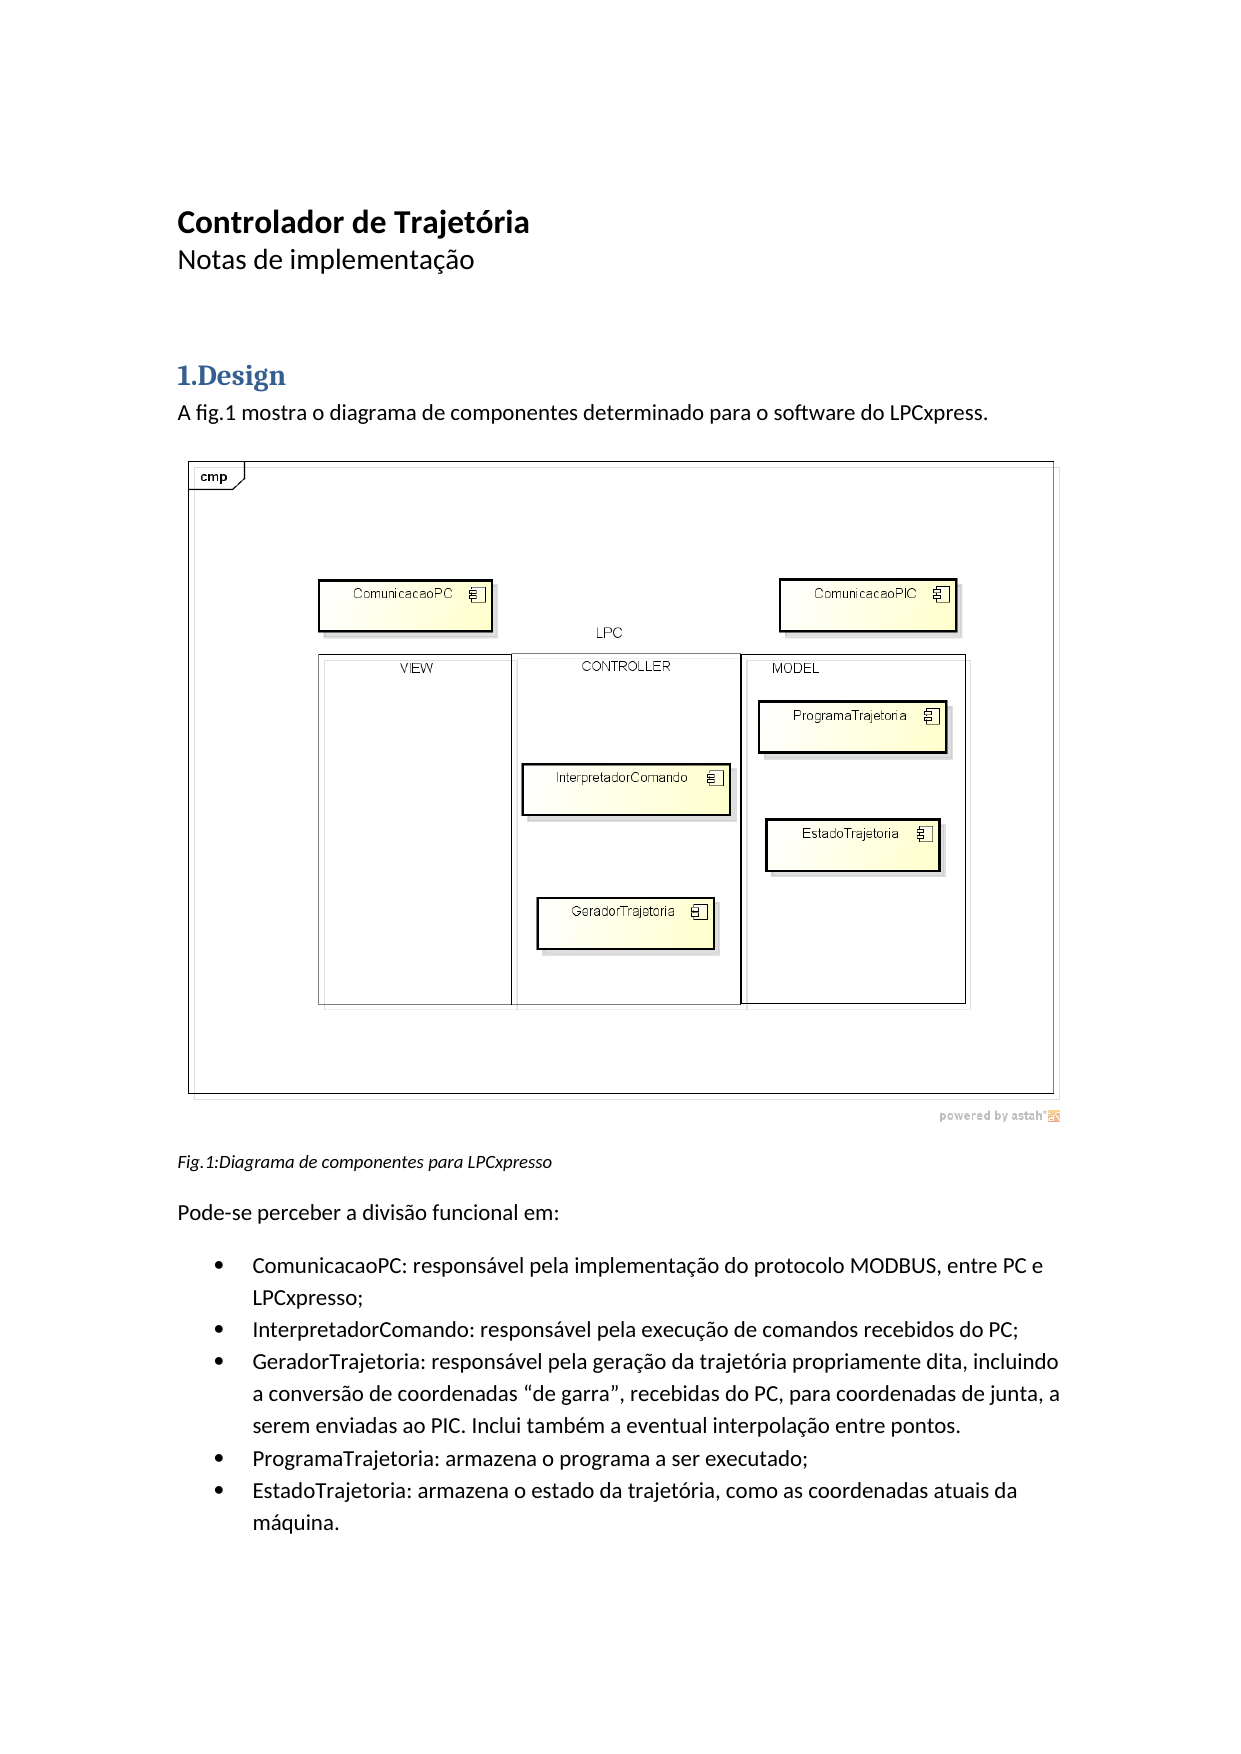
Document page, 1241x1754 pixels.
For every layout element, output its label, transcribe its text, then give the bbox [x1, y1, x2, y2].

list InterpretadorComando: responsável pela execução de comandos recebidos do PC; [215, 1315, 1063, 1343]
text A fig.1 mostra o diagrama de componentes determinado para o software do LPCxpress. [177, 398, 1063, 426]
picture [177, 450, 1063, 1126]
subtitle 1.Design [177, 359, 1063, 393]
list ComunicacaoPC: responsável pela implementação do protocolo MODBUS, entre PC e LPCxpresso; [215, 1251, 1063, 1311]
list EstadoTrajetoria: armazena o estado da trajetória, como as coordenadas atuais da máquina. [215, 1476, 1063, 1536]
text Controlador de Trajetória [177, 201, 1063, 241]
text Fig.1:Diagrama de componentes para LPCxpresso [177, 1151, 1063, 1173]
list GeradorTrajetoria: responsável pela geração da trajetória propriamente dita, incluindo a conversão de coordenadas “de garra”, recebidas do PC, para coordenadas de junta, a serem enviadas ao PIC. Inclui também a eventual interpolação entre pontos. [215, 1347, 1063, 1440]
list ProgramaTrajetoria: armazena o programa a ser executado; [215, 1444, 1063, 1472]
text Notas de implementação [177, 241, 1063, 277]
text Pode-se perceber a divisão funcional em: [177, 1198, 1063, 1226]
